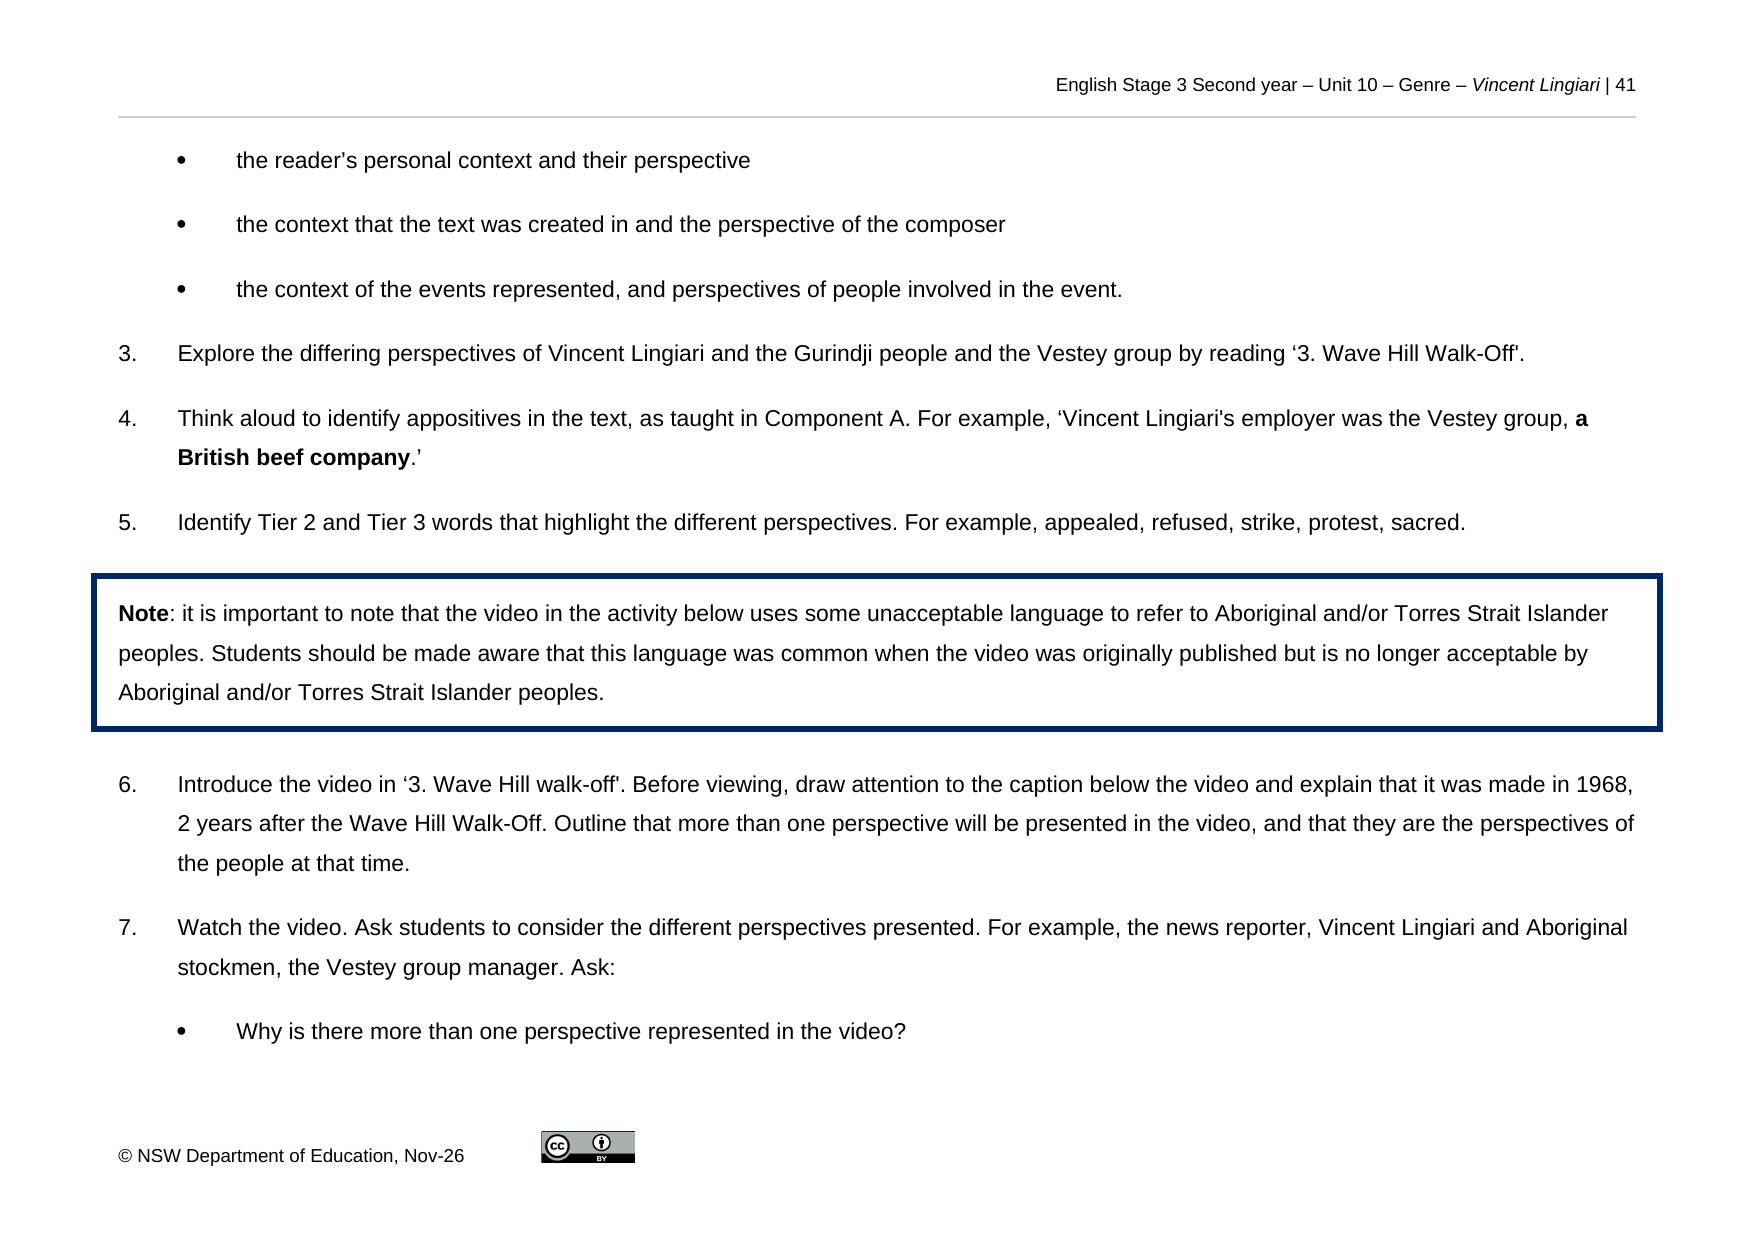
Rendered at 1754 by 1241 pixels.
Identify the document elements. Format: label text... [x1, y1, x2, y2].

list Why is there more than one perspective represented in the video? [177, 1018, 1636, 1044]
list Think aloud to identify appositives in the text, as taught in Component A. For example, ‘Vincent Lingiari's employer was the Vestey group, a British beef company.’ [118, 404, 1636, 470]
picture [541, 1131, 635, 1163]
list Explore the differing perspectives of Vincent Lingiari and the Gurindji people and the Vestey group by reading ‘3. Wave Hill Walk-Off'. [118, 340, 1636, 366]
list Watch the video. Ask students to consider the different perspectives presented. For example, the news reporter, Vincent Lingiari and Aboriginal stockmen, the Vestey group manager. Ask: [118, 914, 1636, 980]
list the context that the text was created in and the perspective of the composer [177, 211, 1636, 237]
list Introduce the video in ‘3. Wave Hill walk-off'. Before viewing, draw attention to the caption below the video and explain that it was made in 1968, 2 years after the Wave Hill Walk-Off. Outline that more than one perspective will be presented in the video, and that they are the perspectives of the people at that time. [118, 771, 1636, 876]
list Identify Tier 2 and Tier 3 words that highlight the different perspectives. For example, appealed, refused, strike, protest, sacred. [118, 508, 1636, 535]
text Note: it is important to note that the video in the activity below uses some unacceptable language to refer to Aboriginal and/or Torres Strait Islander peoples. Students should be made aware that this language was common when the video was originally published but is no longer acceptable by Aboriginal and/or Torres Strait Islander peoples. [97, 579, 1657, 726]
list the context of the events represented, and perspectives of people involved in the event. [177, 276, 1636, 302]
list the reader’s personal context and their perspective [177, 147, 1636, 173]
